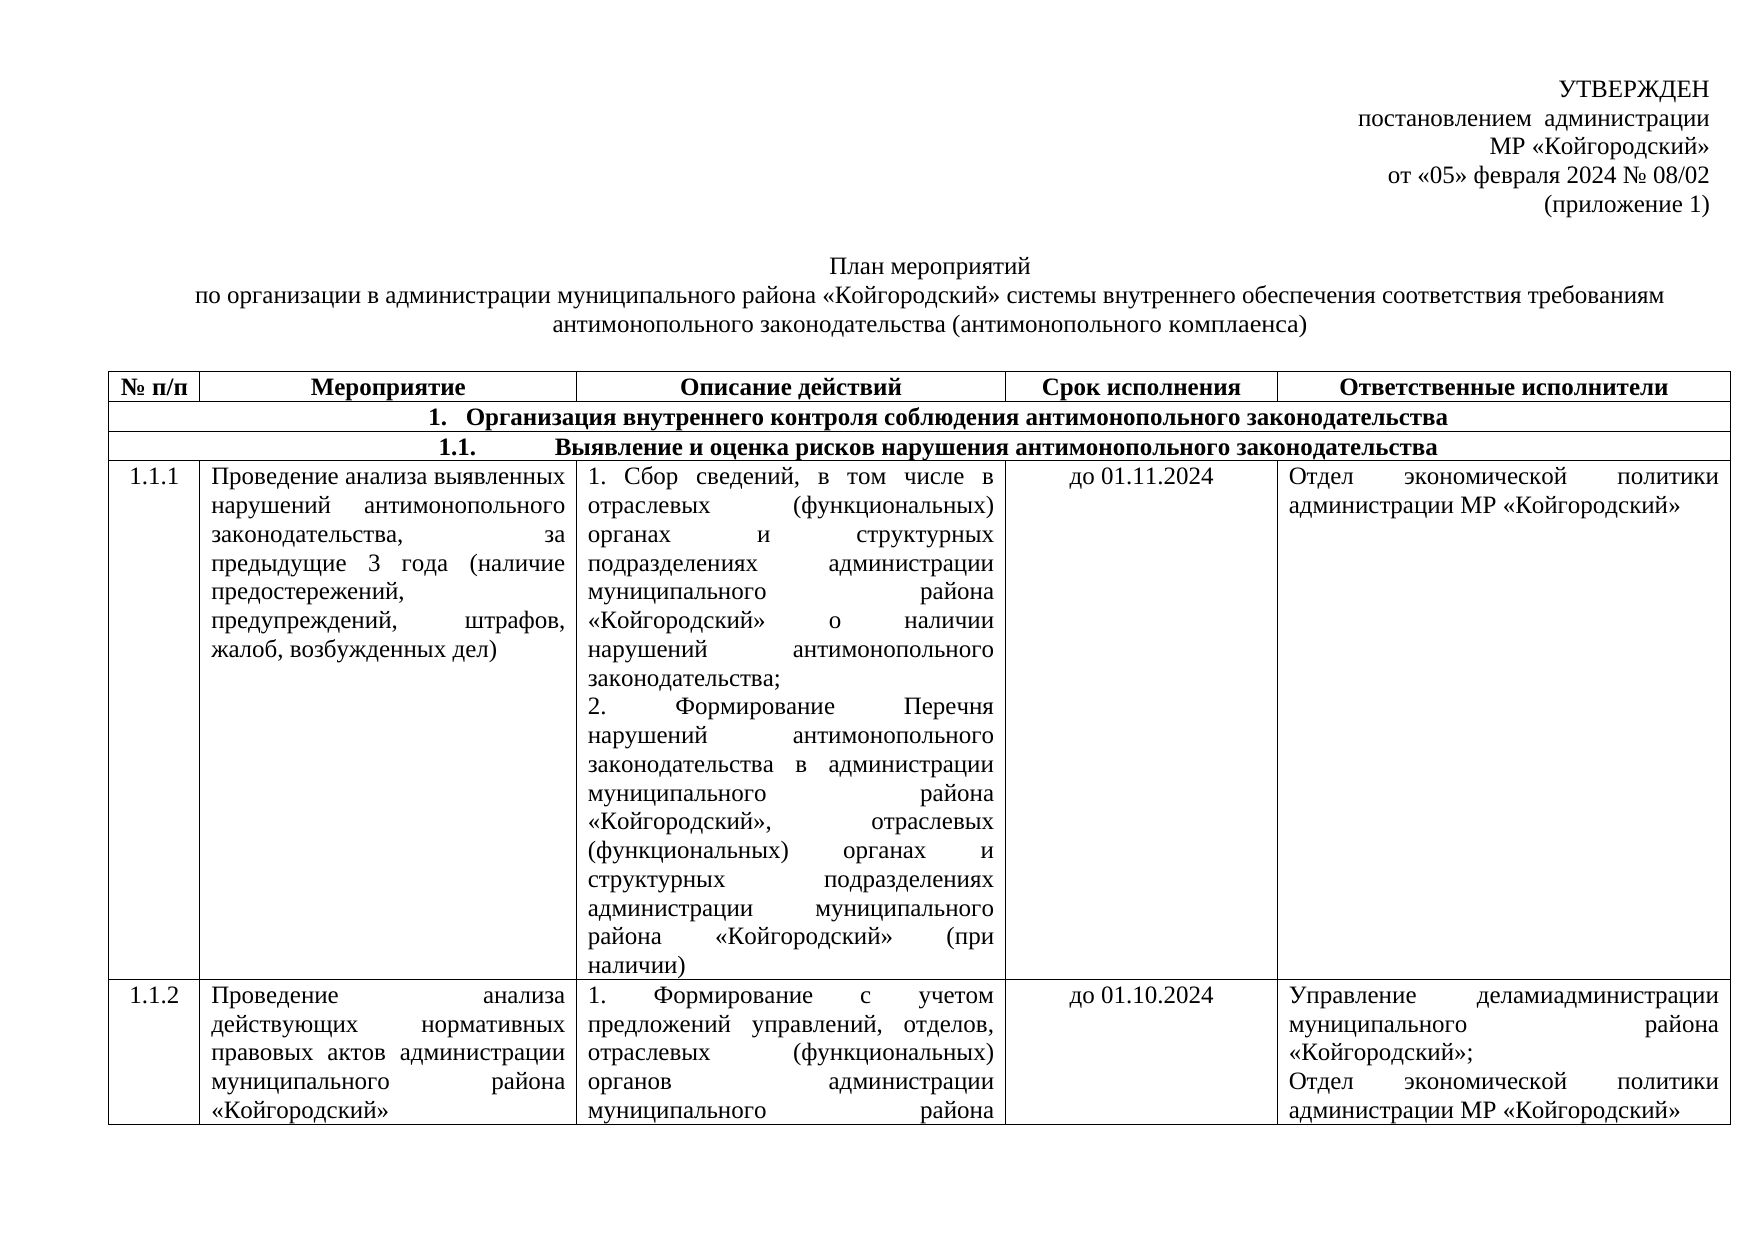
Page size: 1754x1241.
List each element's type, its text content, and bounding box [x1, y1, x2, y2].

table_cell Организация внутреннего контроля соблюдения антимонопольного законодательства [109, 402, 1730, 431]
table_header Срок исполнения [1006, 372, 1277, 401]
table_cell Выявление и оценка рисков нарушения антимонопольного законодательства [109, 432, 1730, 460]
table_header Описание действий [577, 372, 1005, 401]
table_cell до 01.11.2024 [1006, 461, 1277, 979]
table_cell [1278, 980, 1730, 1124]
table_header Ответственные исполнители [1278, 372, 1730, 401]
table_header № п/п [109, 372, 199, 401]
text МР «Койгородский» [150, 131, 1710, 160]
table_cell 1.1.1 [109, 461, 199, 979]
text (приложение 1) [150, 189, 1710, 218]
table_cell до 01.10.2024 [1006, 980, 1277, 1124]
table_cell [577, 980, 1005, 1124]
text по организации в администрации муниципального района «Койгородский» системы внутреннего обеспечения соответствия требованиям антимонопольного законодательства (антимонопольного комплаенса) [150, 280, 1710, 337]
text УТВЕРЖДЕН [150, 74, 1710, 103]
text постановлением администрации [150, 103, 1710, 131]
text от «05» февраля 2024 № 08/02 [150, 160, 1710, 189]
table_header Мероприятие [200, 372, 576, 401]
table_cell Отдел экономической политики администрации МР «Койгородский» [1278, 461, 1730, 979]
text План мероприятий [150, 251, 1710, 280]
table_cell 1. Сбор сведений, в том числе в отраслевых (функциональных) органах и структурных подразделениях администрации муниципального района «Койгородский» о наличии нарушений антимонопольного законодательства; 2. Формирование Перечня нарушений антимонопольного законодательства в администрации муниципального района «Койгородский», отраслевых (функциональных) органах и структурных подразделениях администрации муниципального района «Койгородский» (при наличии) [577, 461, 1005, 979]
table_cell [200, 980, 576, 1124]
table_cell Проведение анализа выявленных нарушений антимонопольного законодательства, за предыдущие 3 года (наличие предостережений, предупреждений, штрафов, жалоб, возбужденных дел) [200, 461, 576, 979]
table_cell 1.1.2 [109, 980, 199, 1124]
